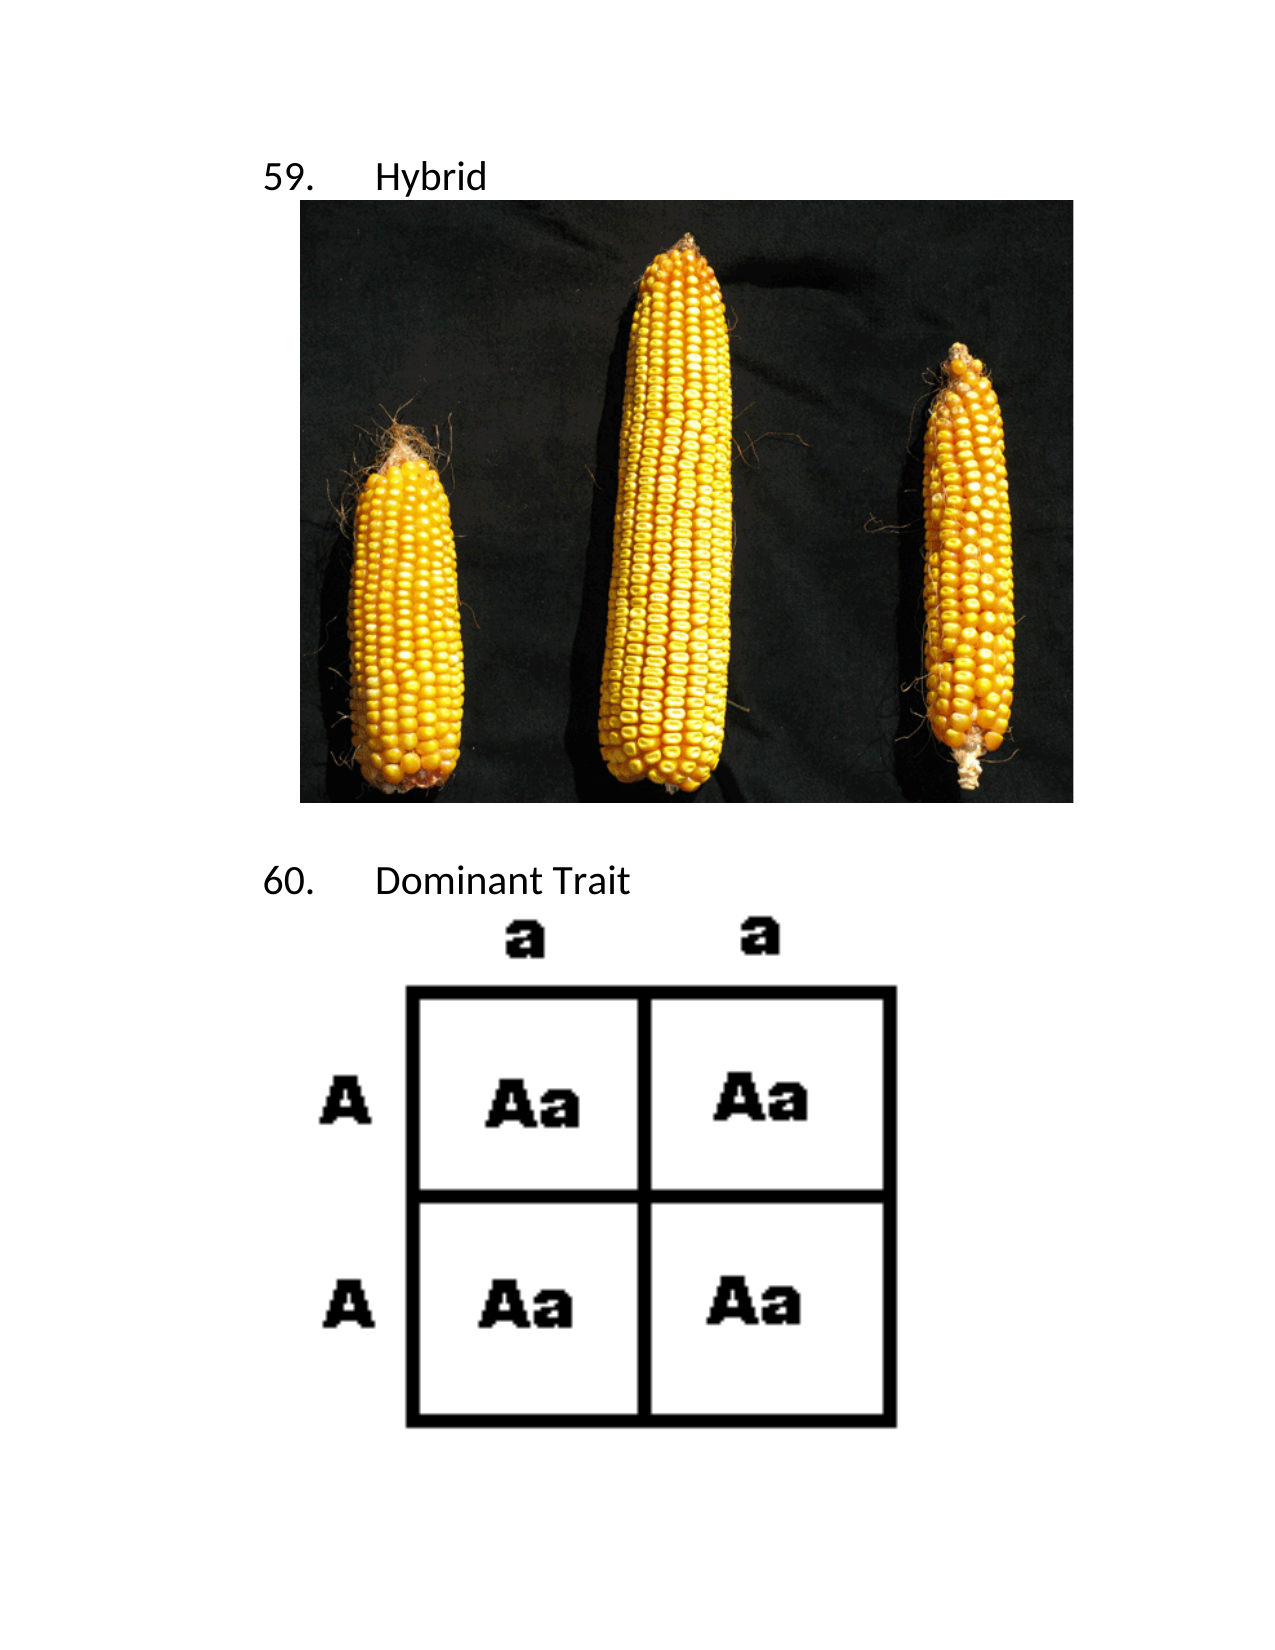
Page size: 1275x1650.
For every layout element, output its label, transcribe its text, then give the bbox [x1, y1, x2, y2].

list Dominant Trait [262, 854, 1125, 904]
picture [300, 904, 943, 1481]
list Hybrid [262, 150, 1125, 201]
picture [300, 200, 1074, 803]
